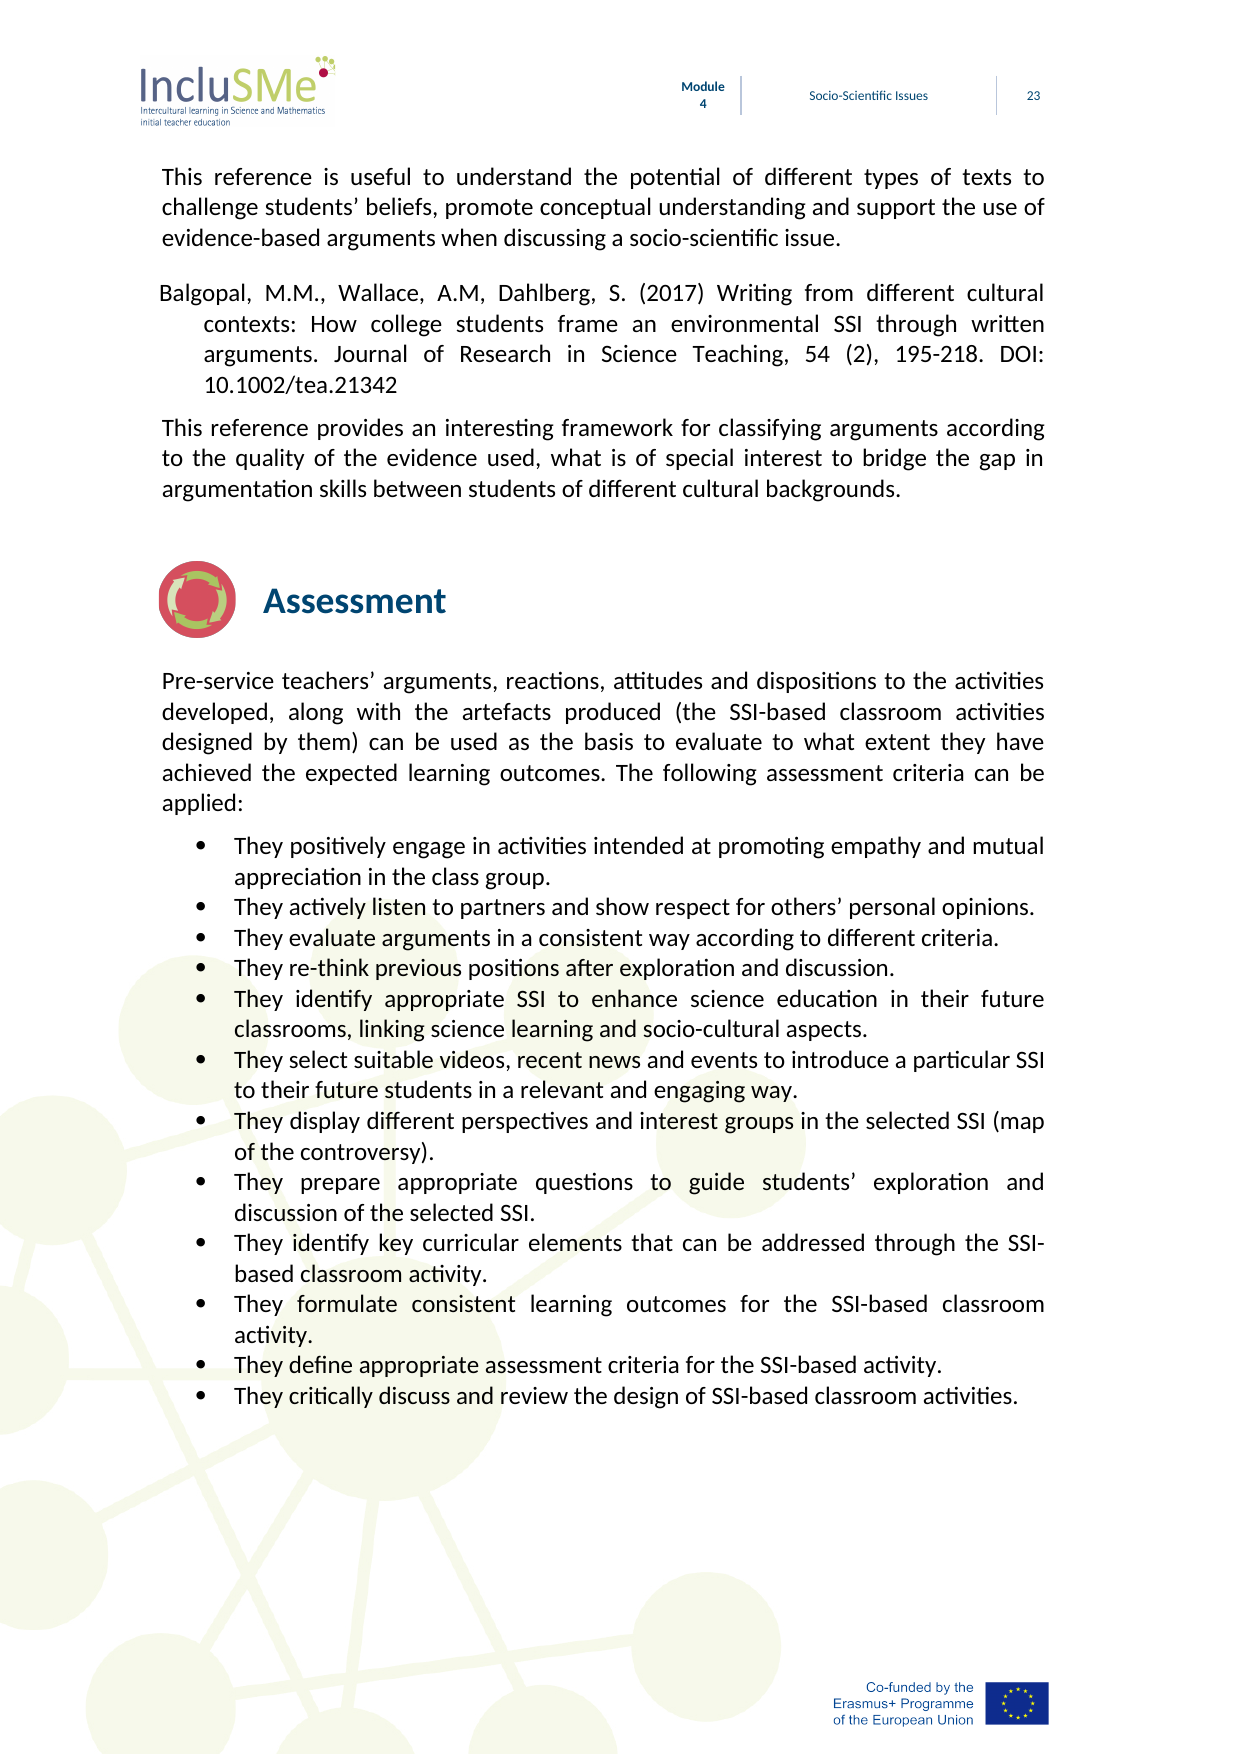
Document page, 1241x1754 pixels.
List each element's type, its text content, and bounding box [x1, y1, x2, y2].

table_header Assessment [252, 546, 1057, 653]
picture [158, 561, 236, 638]
picture [139, 55, 335, 127]
table_cell Balgopal, M.M., Wallace, A.M, Dahlberg, S. (2017) Writing from different cultural contexts: How college students frame an environmental SSI through written arguments. Journal of Research in Science Teaching, 54 (2), 195-218. DOI: 10.1002/tea.21342 This reference provides an interesting framework for classifying arguments according to the quality of the evidence used, what is of special interest to bridge the gap in argumentation skills between students of different cultural backgrounds. [148, 265, 1057, 516]
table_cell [148, 148, 1057, 265]
table_cell Pre-service teachers’ arguments, reactions, attitudes and dispositions to the activities developed, along with the artefacts produced (the SSI-based classroom activities designed by them) can be used as the basis to evaluate to what extent they have achieved the expected learning outcomes. The following assessment criteria can be applied: They positively engage in activities intended at promoting empathy and mutual appreciation in the class group. They actively listen to partners and show respect for others’ personal opinions. They evaluate arguments in a consistent way according to different criteria. They re-think previous positions after exploration and discussion. They identify appropriate SSI to enhance science education in their future classrooms, linking science learning and socio-cultural aspects. They select suitable videos, recent news and events to introduce a particular SSI to their future students in a relevant and engaging way. They display different perspectives and interest groups in the selected SSI (map of the controversy). They prepare appropriate questions to guide students’ exploration and discussion of the selected SSI. They identify key curricular elements that can be addressed through the SSI-based classroom activity. They formulate consistent learning outcomes for the SSI-based classroom activity. They define appropriate assessment criteria for the SSI-based activity. They critically discuss and review the design of SSI-based classroom activities. [148, 653, 1057, 1423]
picture [0, 880, 1049, 1754]
table_header [148, 546, 252, 653]
